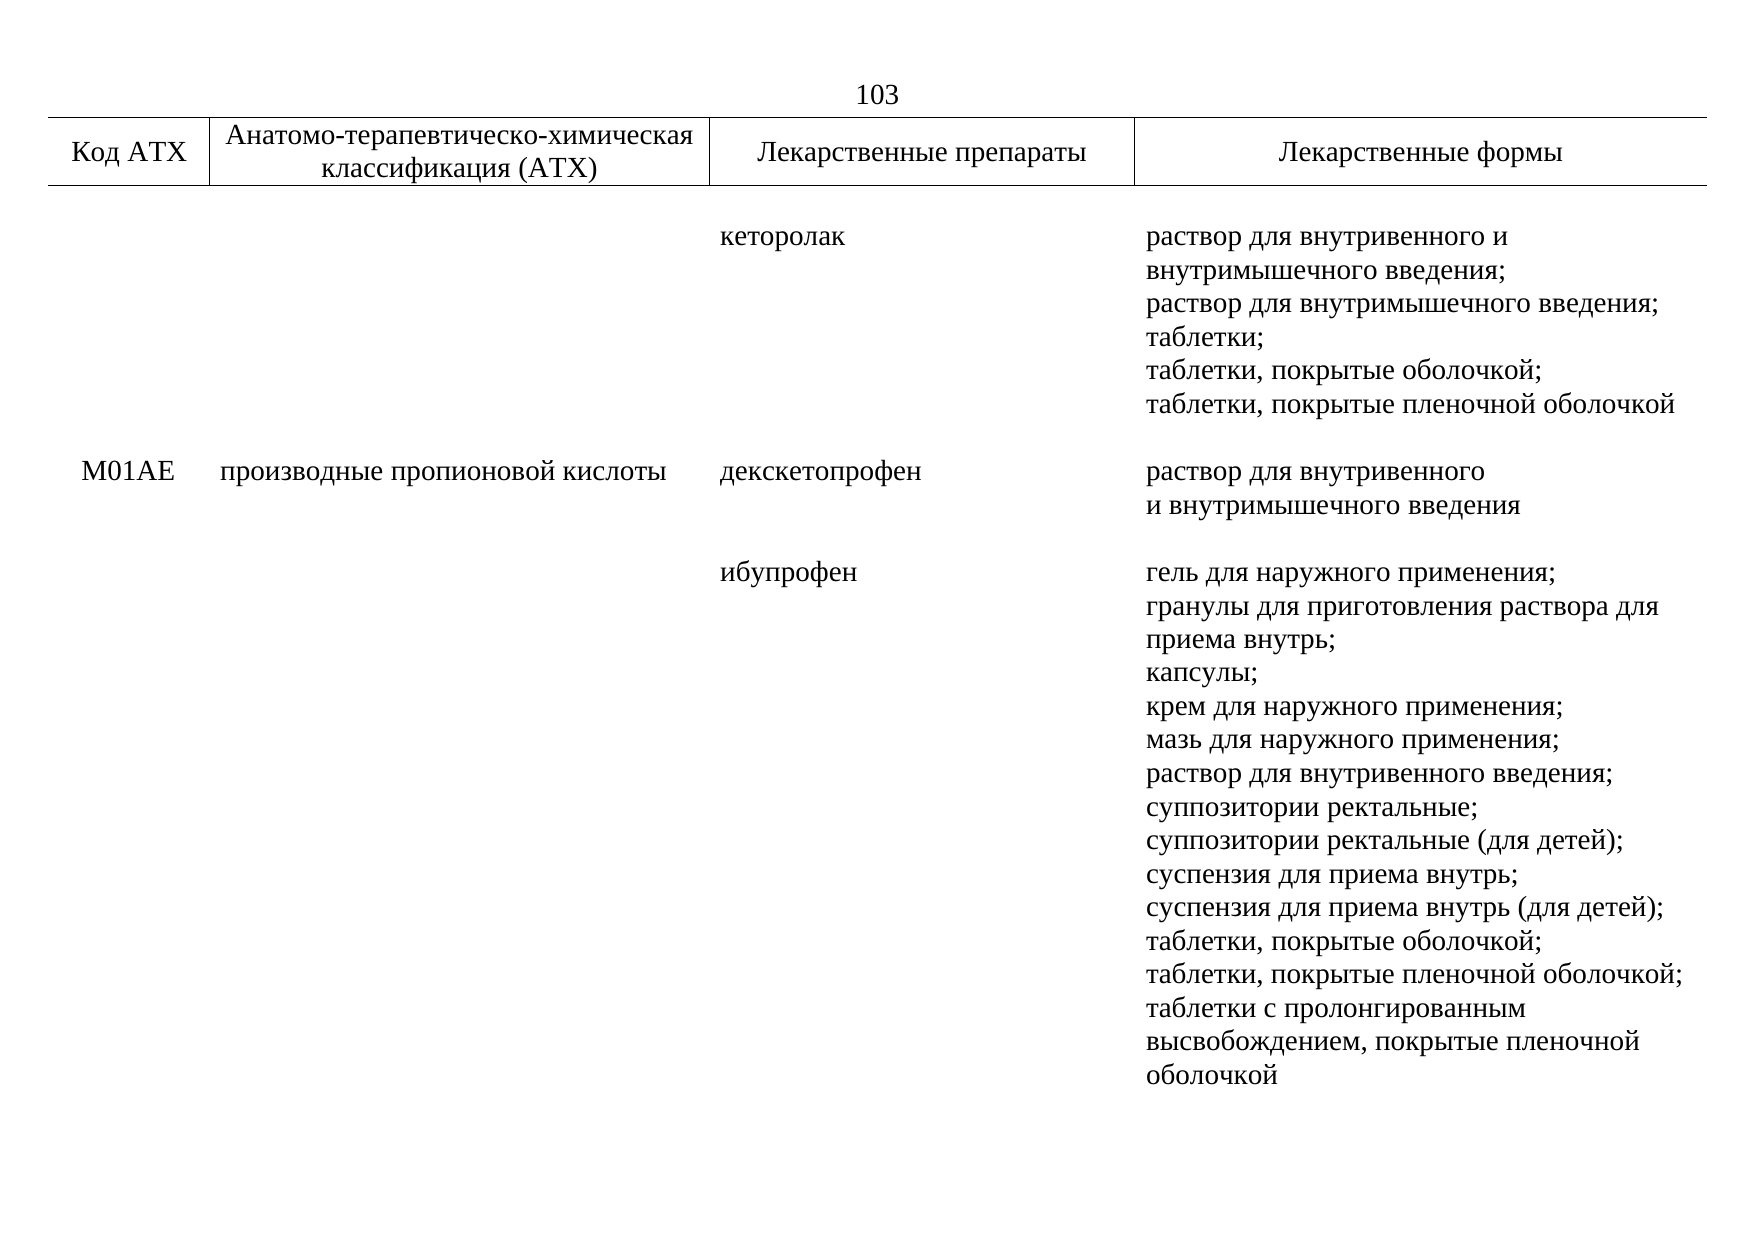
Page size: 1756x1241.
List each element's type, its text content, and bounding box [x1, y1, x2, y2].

text ибупрофен гель для наружного применения; гранулы для приготовления раствора для приема внутрь; [720, 554, 1660, 655]
text таблетки, покрытые пленочной оболочкой [1146, 386, 1720, 420]
text капсулы; [1146, 655, 1720, 688]
text суспензия для приема внутрь (для детей); таблетки, покрытые оболочкой; [1146, 889, 1667, 956]
text таблетки, покрытые пленочной оболочкой; таблетки с пролонгированным высвобождением, покрытые пленочной оболочкой [1146, 956, 1686, 1091]
text M01AE производные пропионовой кислоты декскетопрофен раствор для внутривенного [81, 453, 1720, 487]
text раствор для внутривенного введения; суппозитории ректальные; [1146, 755, 1616, 822]
table_header Код АТХ [48, 118, 209, 184]
text крем для наружного применения; мазь для наружного применения; [1146, 688, 1566, 755]
table_header Лекарственные формы [1135, 118, 1707, 184]
text кеторолак раствор для внутривенного и внутримышечного введения; [720, 218, 1509, 285]
text раствор для внутримышечного введения; таблетки; [1146, 286, 1662, 353]
table_header Анатомо-терапевтическо-химическая классификация (АТХ) [210, 118, 709, 184]
text и внутримышечного введения [1146, 487, 1720, 521]
text суппозитории ректальные (для детей); суспензия для приема внутрь; [1146, 822, 1626, 889]
table_header Лекарственные препараты [710, 118, 1134, 184]
text таблетки, покрытые оболочкой; [1146, 353, 1720, 386]
